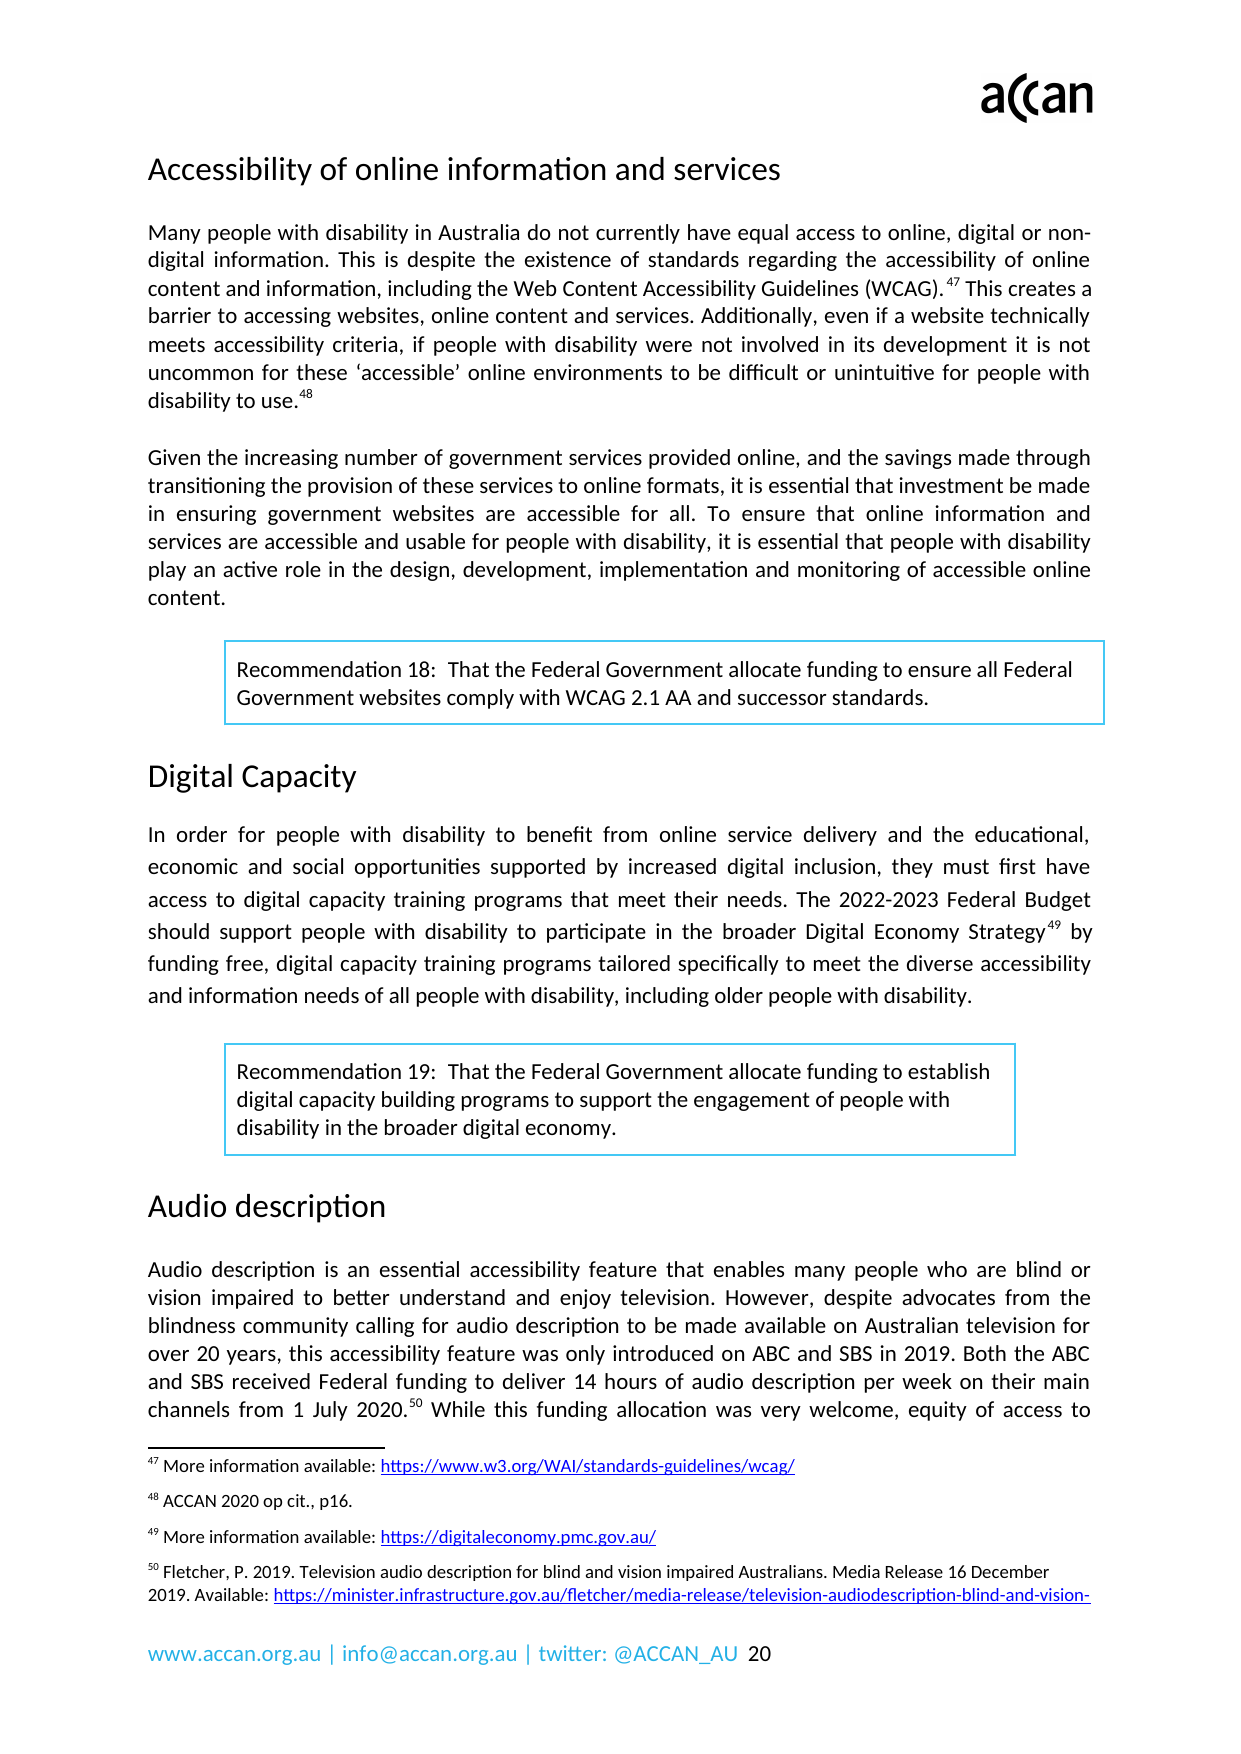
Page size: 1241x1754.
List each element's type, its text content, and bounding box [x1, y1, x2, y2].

picture [981, 73, 1093, 123]
text In order for people with disability to benefit from online service delivery and the educational, economic and social opportunities supported by increased digital inclusion, they must first have access to digital capacity training programs that meet their needs. The 2022-2023 Federal Budget should support people with disability to participate in the broader Digital Economy Strategy by funding free, digital capacity training programs tailored specifically to meet the diverse accessibility and information needs of all people with disability, including older people with disability. [148, 820, 1092, 1009]
subtitle Audio description [148, 1185, 1092, 1226]
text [148, 1255, 1092, 1423]
list That the Federal Government allocate funding to establish digital capacity building programs to support the engagement of people with disability in the broader digital economy. [226, 1045, 1014, 1154]
text That the Federal Government allocate funding to ensure all Federal Government websites comply with WCAG 2.1 AA and successor standards. [226, 642, 1103, 723]
subtitle Accessibility of online information and services [148, 148, 1092, 188]
text Given the increasing number of government services provided online, and the savings made through transitioning the provision of these services to online formats, it is essential that investment be made in ensuring government websites are accessible for all. To ensure that online information and services are accessible and usable for people with disability, it is essential that people with disability play an active role in the design, development, implementation and monitoring of accessible online content. [148, 443, 1092, 611]
text Many people with disability in Australia do not currently have equal access to online, digital or non-digital information. This is despite the existence of standards regarding the accessibility of online content and information, including the Web Content Accessibility Guidelines (WCAG). This creates a barrier to accessing websites, online content and services. Additionally, even if a website technically meets accessibility criteria, if people with disability were not involved in its development it is not uncommon for these ‘accessible’ online environments to be difficult or unintuitive for people with disability to use. [148, 218, 1092, 414]
subtitle Digital Capacity [148, 754, 1092, 795]
